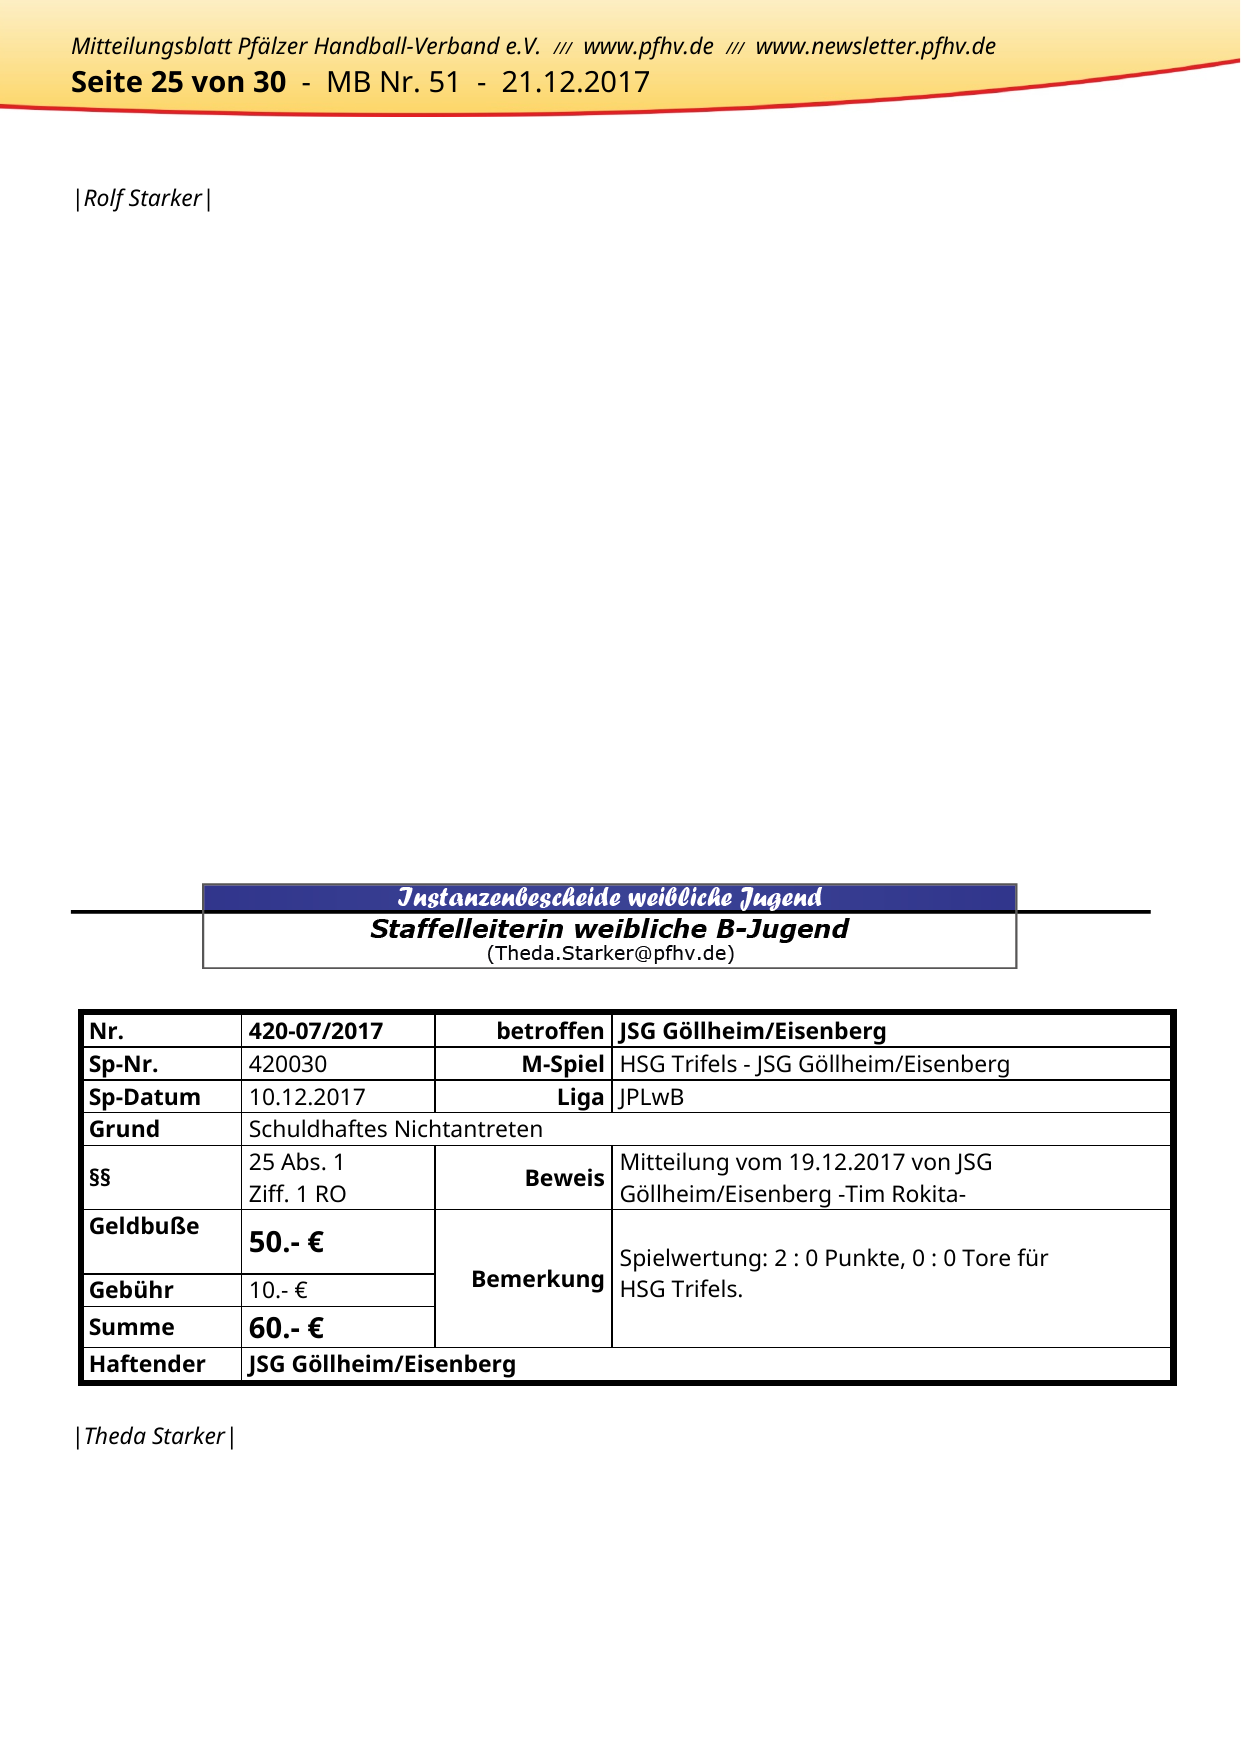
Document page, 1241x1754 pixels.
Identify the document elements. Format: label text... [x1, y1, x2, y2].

table_cell JSG Göllheim/Eisenberg [242, 1348, 1170, 1380]
table_header JSG Göllheim/Eisenberg [613, 1015, 1170, 1046]
table_header 420-07/2017 [242, 1015, 434, 1046]
table_header Nr. [84, 1015, 241, 1046]
table_cell §§ [84, 1146, 241, 1209]
table_cell 50.- € [242, 1210, 434, 1273]
table_cell HSG Trifels - JSG Göllheim/Eisenberg [613, 1048, 1170, 1079]
table_cell Beweis [436, 1146, 611, 1209]
text |Theda Starker| [71, 1420, 1169, 1451]
table_cell 420030 [242, 1048, 434, 1079]
table_cell 10.- € [242, 1275, 434, 1306]
table_cell Sp-Datum [84, 1081, 241, 1112]
table_cell Spielwertung: 2 : 0 Punkte, 0 : 0 Tore für HSG Trifels. [613, 1210, 1170, 1347]
table_cell Bemerkung [436, 1210, 611, 1347]
table_cell Haftender [84, 1348, 241, 1380]
table_cell Grund [84, 1113, 241, 1145]
table_cell M-Spiel [436, 1048, 611, 1079]
table_cell Liga [436, 1081, 611, 1112]
table_header betroffen [436, 1015, 611, 1046]
table_cell Sp-Nr. [84, 1048, 241, 1079]
table_cell 10.12.2017 [242, 1081, 434, 1112]
table_cell Geldbuße [84, 1210, 241, 1273]
text |Rolf Starker| [71, 182, 1169, 213]
table_cell Mitteilung vom 19.12.2017 von JSG Göllheim/Eisenberg -Tim Rokita- [613, 1146, 1170, 1209]
picture [0, 0, 1241, 117]
table_cell JPLwB [613, 1081, 1170, 1112]
table_cell Schuldhaftes Nichtantreten [242, 1113, 1170, 1145]
table_cell 60.- € [242, 1307, 434, 1347]
table_cell Gebühr [84, 1275, 241, 1306]
table_cell 25 Abs. 1 Ziff. 1 RO [242, 1146, 434, 1209]
table_cell Summe [84, 1307, 241, 1347]
picture [70, 883, 1151, 969]
